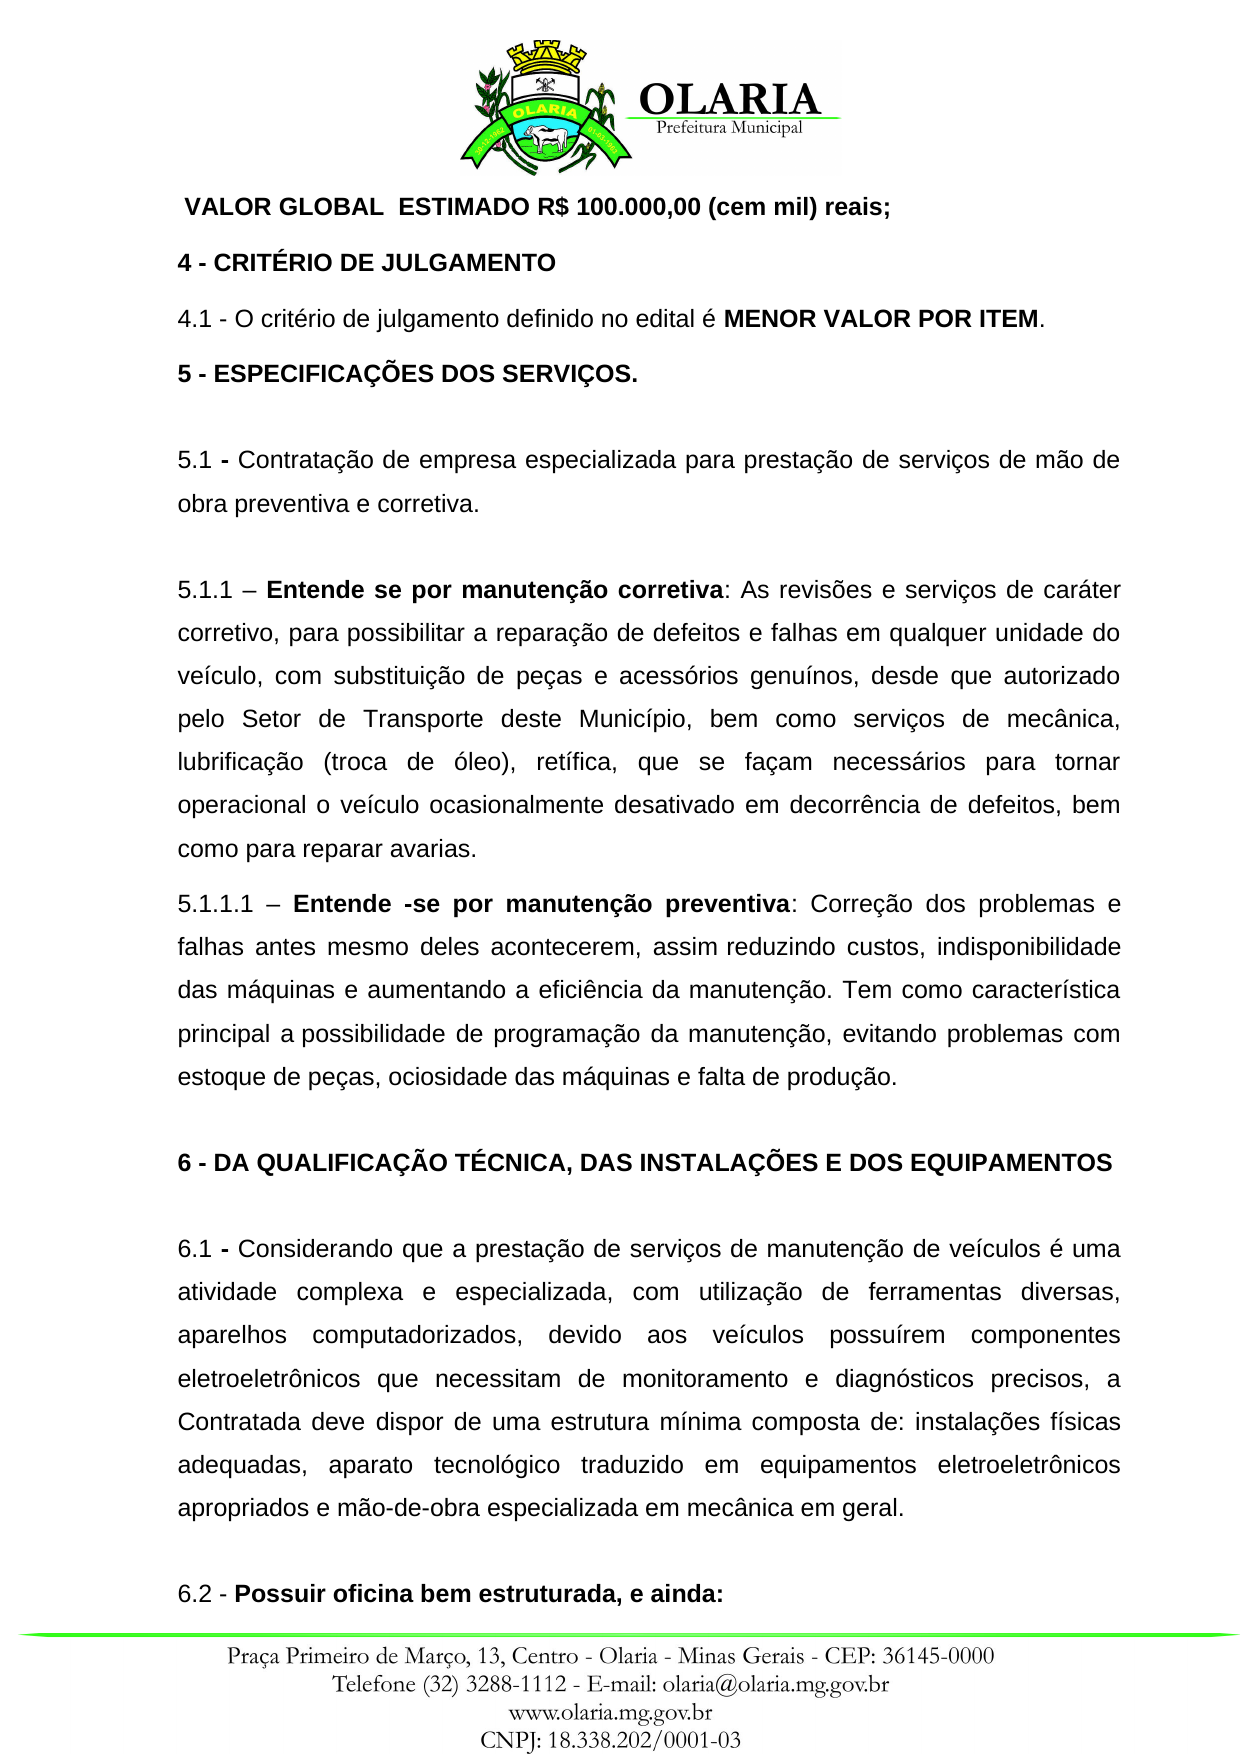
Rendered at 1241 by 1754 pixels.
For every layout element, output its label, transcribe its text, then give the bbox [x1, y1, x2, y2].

picture [460, 40, 842, 176]
text 5.1.1.1 – Entende -se por manutenção preventiva: Correção dos problemas e falhas antes mesmo deles acontecerem, assim reduzindo custos, indisponibilidade das máquinas e aumentando a eficiência da manutenção. Tem como característica principal a possibilidade de programação da manutenção, evitando problemas com estoque de peças, ociosidade das máquinas e falta de produção. [177, 889, 1122, 1091]
text 5 - ESPECIFICAÇÕES DOS SERVIÇOS. [177, 359, 1122, 388]
text 6.2 - Possuir oficina bem estruturada, e ainda: [177, 1579, 1122, 1608]
text 5.1 - Contratação de empresa especializada para prestação de serviços de mão de obra preventiva e corretiva. [177, 446, 1122, 517]
text 6.1 - Considerando que a prestação de serviços de manutenção de veículos é uma atividade complexa e especializada, com utilização de ferramentas diversas, aparelhos computadorizados, devido aos veículos possuírem componentes eletroeletrônicos que necessitam de monitoramento e diagnósticos precisos, a Contratada deve dispor de uma estrutura mínima composta de: instalações físicas adequadas, aparato tecnológico traduzido em equipamentos eletroeletrônicos apropriados e mão-de-obra especializada em mecânica em geral. [177, 1234, 1122, 1522]
text VALOR GLOBAL ESTIMADO R$ 100.000,00 (cem mil) reais; [177, 192, 1122, 221]
text 4.1 - O critério de julgamento definido no edital é MENOR VALOR POR ITEM. [177, 304, 1063, 332]
text 5.1.1 – Entende se por manutenção corretiva: As revisões e serviços de caráter corretivo, para possibilitar a reparação de defeitos e falhas em qualquer unidade do veículo, com substituição de peças e acessórios genuínos, desde que autorizado pelo Setor de Transporte deste Município, bem como serviços de mecânica, lubrificação (troca de óleo), retífica, que se façam necessários para tornar operacional o veículo ocasionalmente desativado em decorrência de defeitos, bem como para reparar avarias. [177, 575, 1122, 862]
picture [17, 1633, 1241, 1754]
text 4 - CRITÉRIO DE JULGAMENTO [177, 248, 1063, 277]
text 6 - DA QUALIFICAÇÃO TÉCNICA, DAS INSTALAÇÕES E DOS EQUIPAMENTOS [177, 1148, 1122, 1177]
